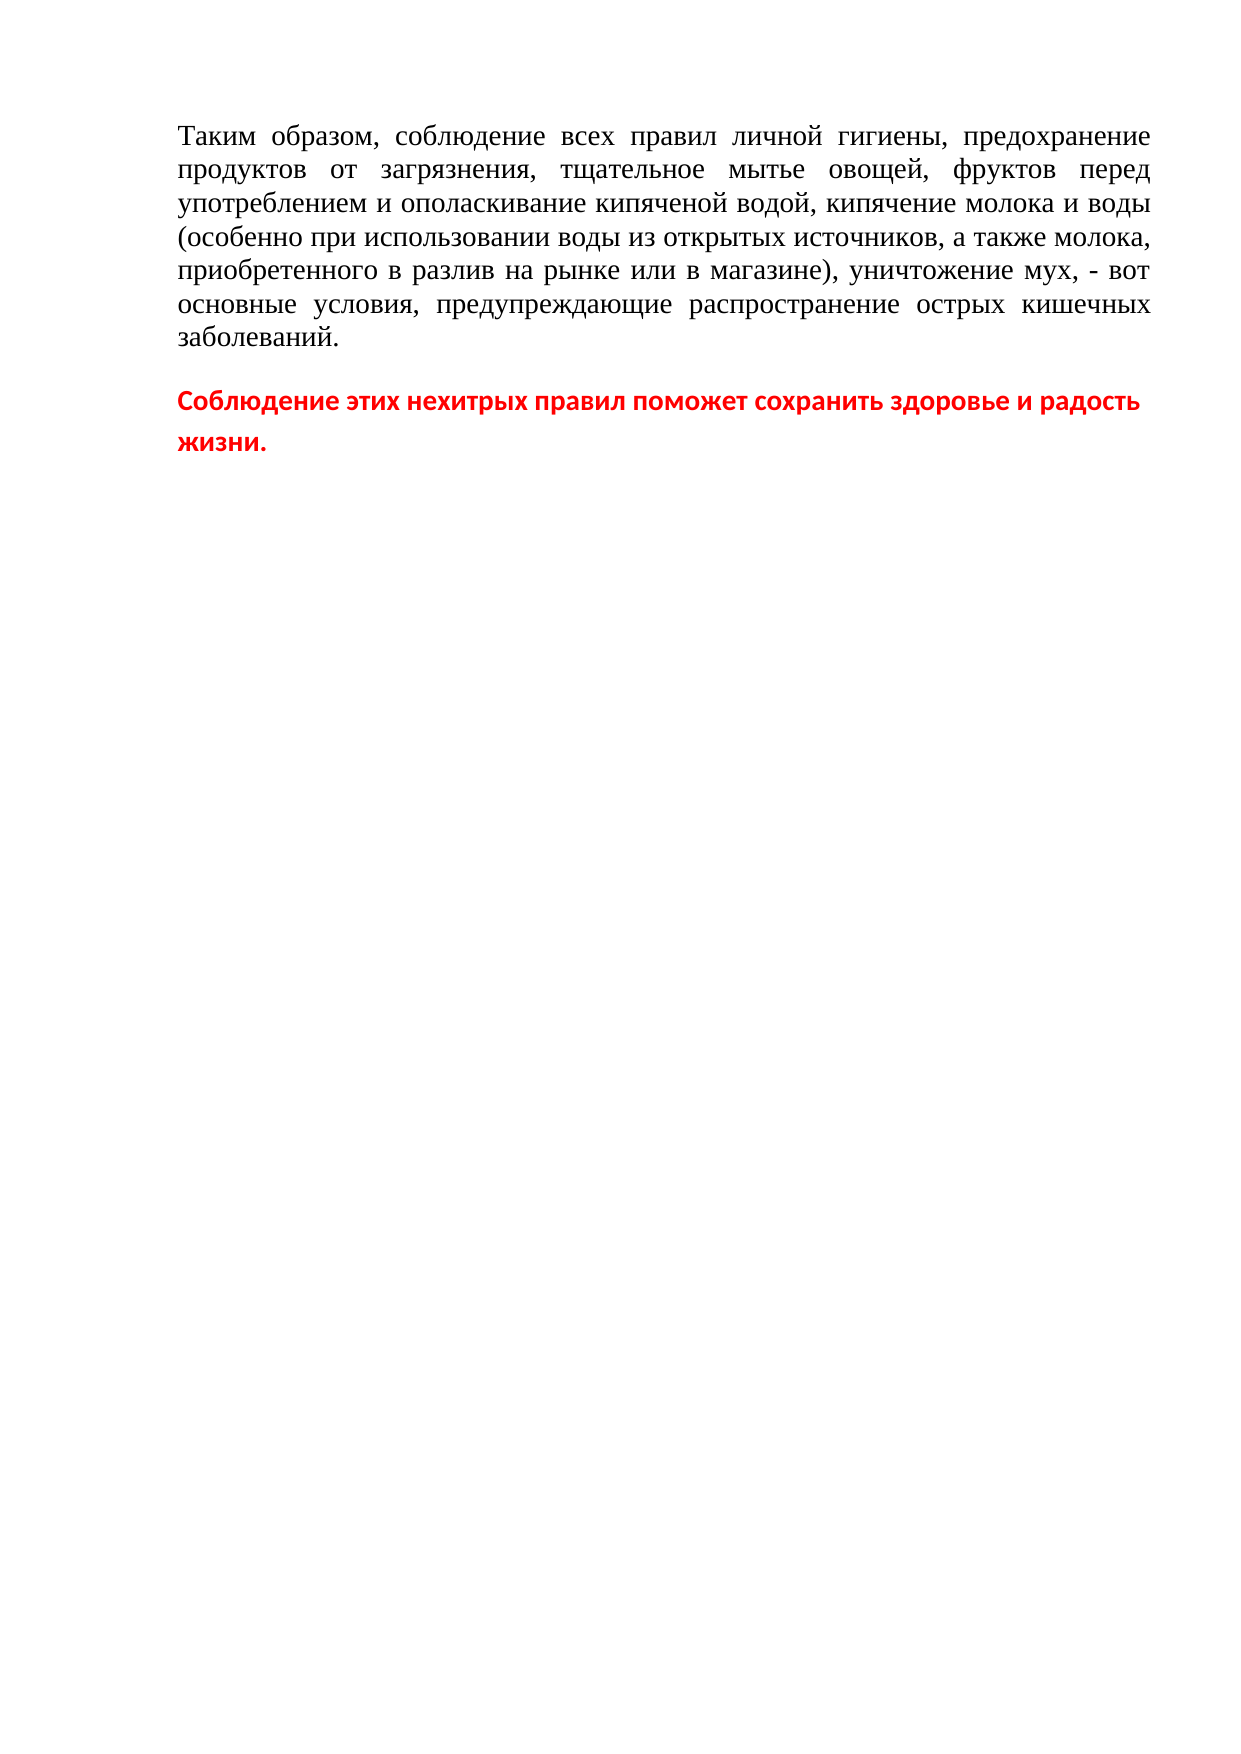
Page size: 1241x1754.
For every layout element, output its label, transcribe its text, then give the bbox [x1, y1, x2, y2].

text Соблюдение этих нехитрых правил поможет сохранить здоровье и радость жизни. [177, 382, 1152, 459]
text Таким образом, соблюдение всех правил личной гигиены, предохранение продуктов от загрязнения, тщательное мытье овощей, фруктов перед употреблением и ополаскивание кипяченой водой, кипячение молока и воды (особенно при использовании воды из открытых источников, а также молока, приобретенного в разлив на рынке или в магазине), уничтожение мух, - вот основные условия, предупреждающие распространение острых кишечных заболеваний. [177, 118, 1152, 353]
